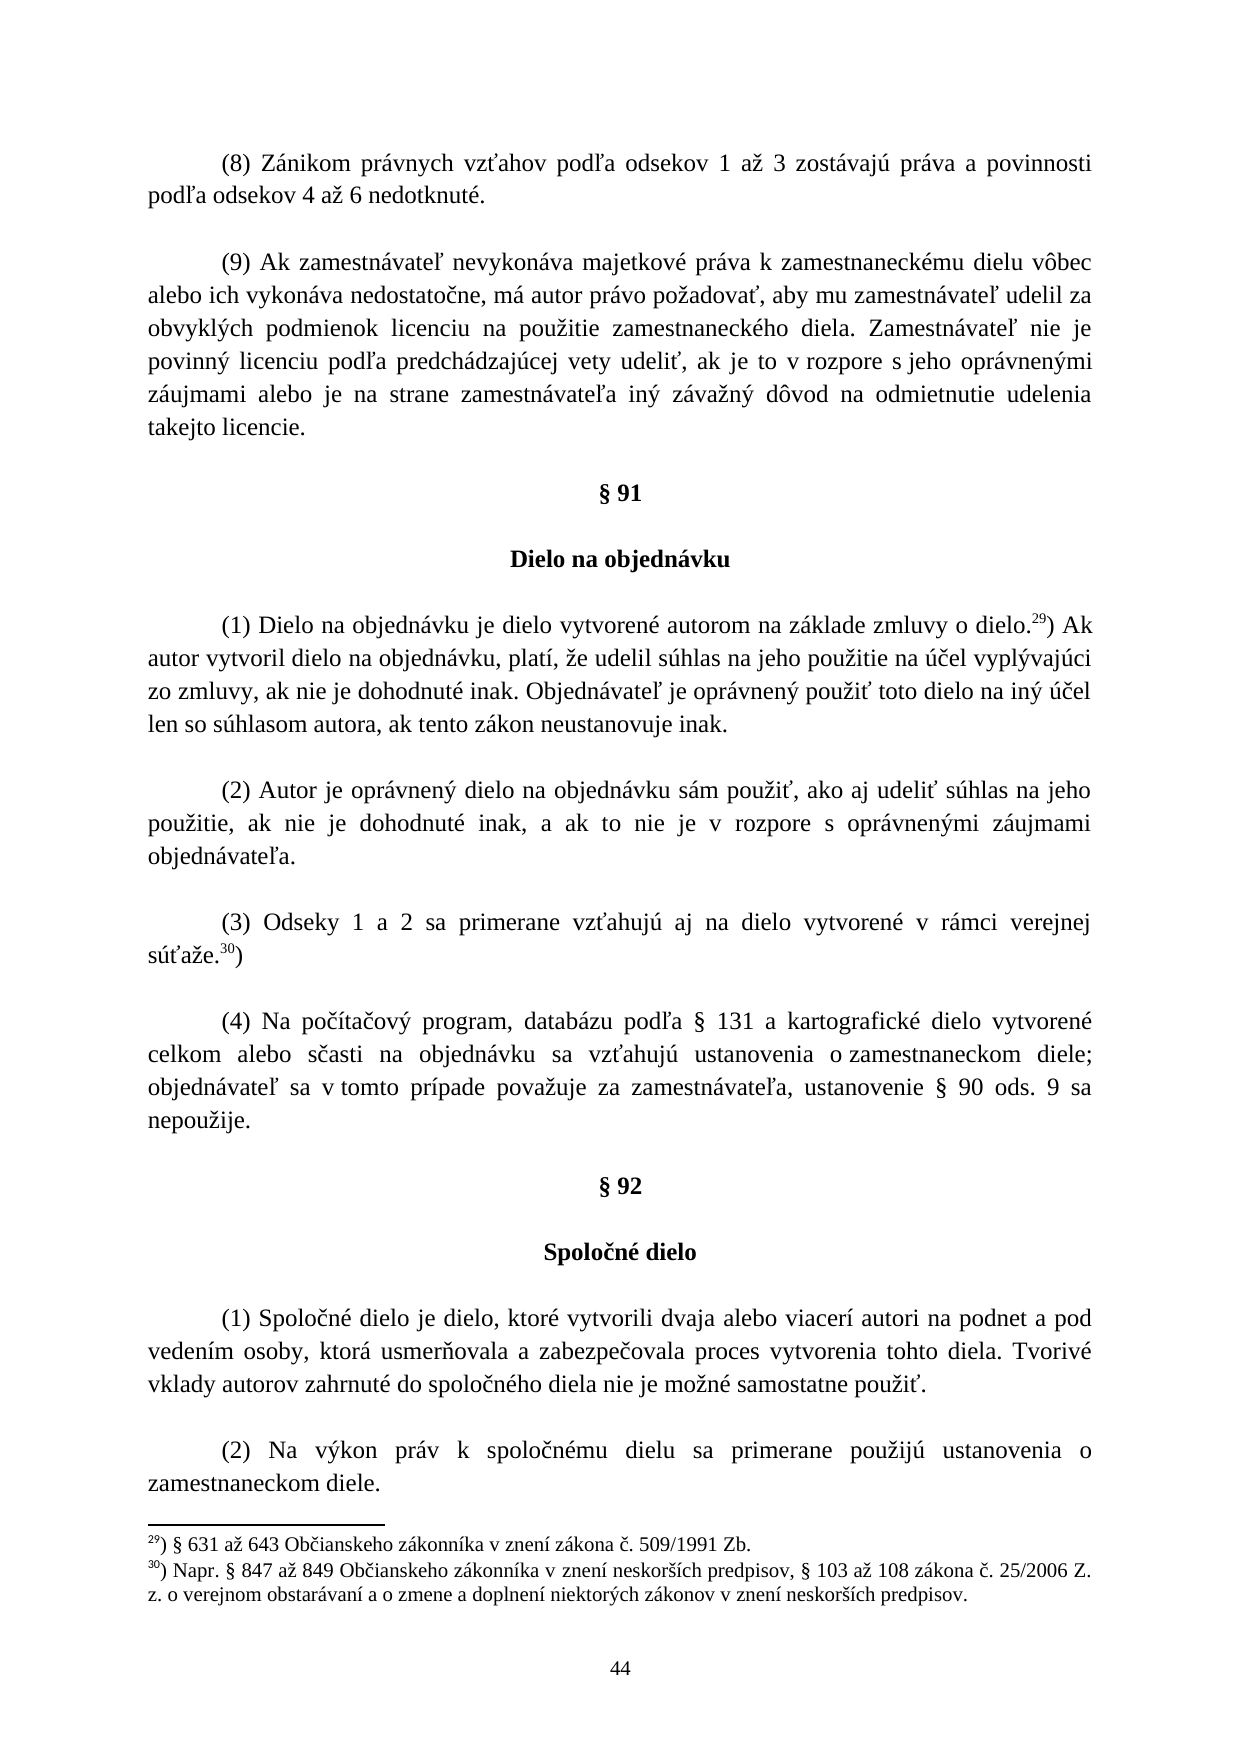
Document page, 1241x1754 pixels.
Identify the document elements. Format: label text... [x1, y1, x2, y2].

text (3) Odseky 1 a 2 sa primerane vzťahujú aj na dielo vytvorené v rámci verejnej súťaže.) [148, 907, 1093, 969]
text (9) Ak zamestnávateľ nevykonáva majetkové práva k zamestnaneckému dielu vôbec alebo ich vykonáva nedostatočne, má autor právo požadovať, aby mu zamestnávateľ udelil za obvyklých podmienok licenciu na použitie zamestnaneckého diela. Zamestnávateľ nie je povinný licenciu podľa predchádzajúcej vety udeliť, ak je to v rozpore s jeho oprávnenými záujmami alebo je na strane zamestnávateľa iný závažný dôvod na odmietnutie udelenia takejto licencie. [148, 247, 1093, 441]
text (4) Na počítačový program, databázu podľa § 131 a kartografické dielo vytvorené celkom alebo sčasti na objednávku sa vzťahujú ustanovenia o zamestnaneckom diele; objednávateľ sa v tomto prípade považuje za zamestnávateľa, ustanovenie § 90 ods. 9 sa nepoužije. [148, 1006, 1093, 1134]
text Dielo na objednávku [148, 544, 1093, 573]
text (1) Spoločné dielo je dielo, ktoré vytvorili dvaja alebo viacerí autori na podnet a pod vedením osoby, ktorá usmerňovala a zabezpečovala proces vytvorenia tohto diela. Tvorivé vklady autorov zahrnuté do spoločného diela nie je možné samostatne použiť. [148, 1303, 1093, 1398]
text § 91 [148, 478, 1093, 507]
text (1) Dielo na objednávku je dielo vytvorené autorom na základe zmluvy o dielo.) Ak autor vytvoril dielo na objednávku, platí, že udelil súhlas na jeho použitie na účel vyplývajúci zo zmluvy, ak nie je dohodnuté inak. Objednávateľ je oprávnený použiť toto dielo na iný účel len so súhlasom autora, ak tento zákon neustanovuje inak. [148, 610, 1093, 738]
text (2) Autor je oprávnený dielo na objednávku sám použiť, ako aj udeliť súhlas na jeho použitie, ak nie je dohodnuté inak, a ak to nie je v rozpore s oprávnenými záujmami objednávateľa. [148, 775, 1093, 870]
text § 92 [148, 1171, 1093, 1200]
text (8) Zánikom právnych vzťahov podľa odsekov 1 až 3 zostávajú práva a povinnosti podľa odsekov 4 až 6 nedotknuté. [148, 148, 1093, 209]
text Spoločné dielo [148, 1237, 1093, 1266]
text (2) Na výkon práv k spoločnému dielu sa primerane použijú ustanovenia o zamestnaneckom diele. [148, 1435, 1093, 1497]
